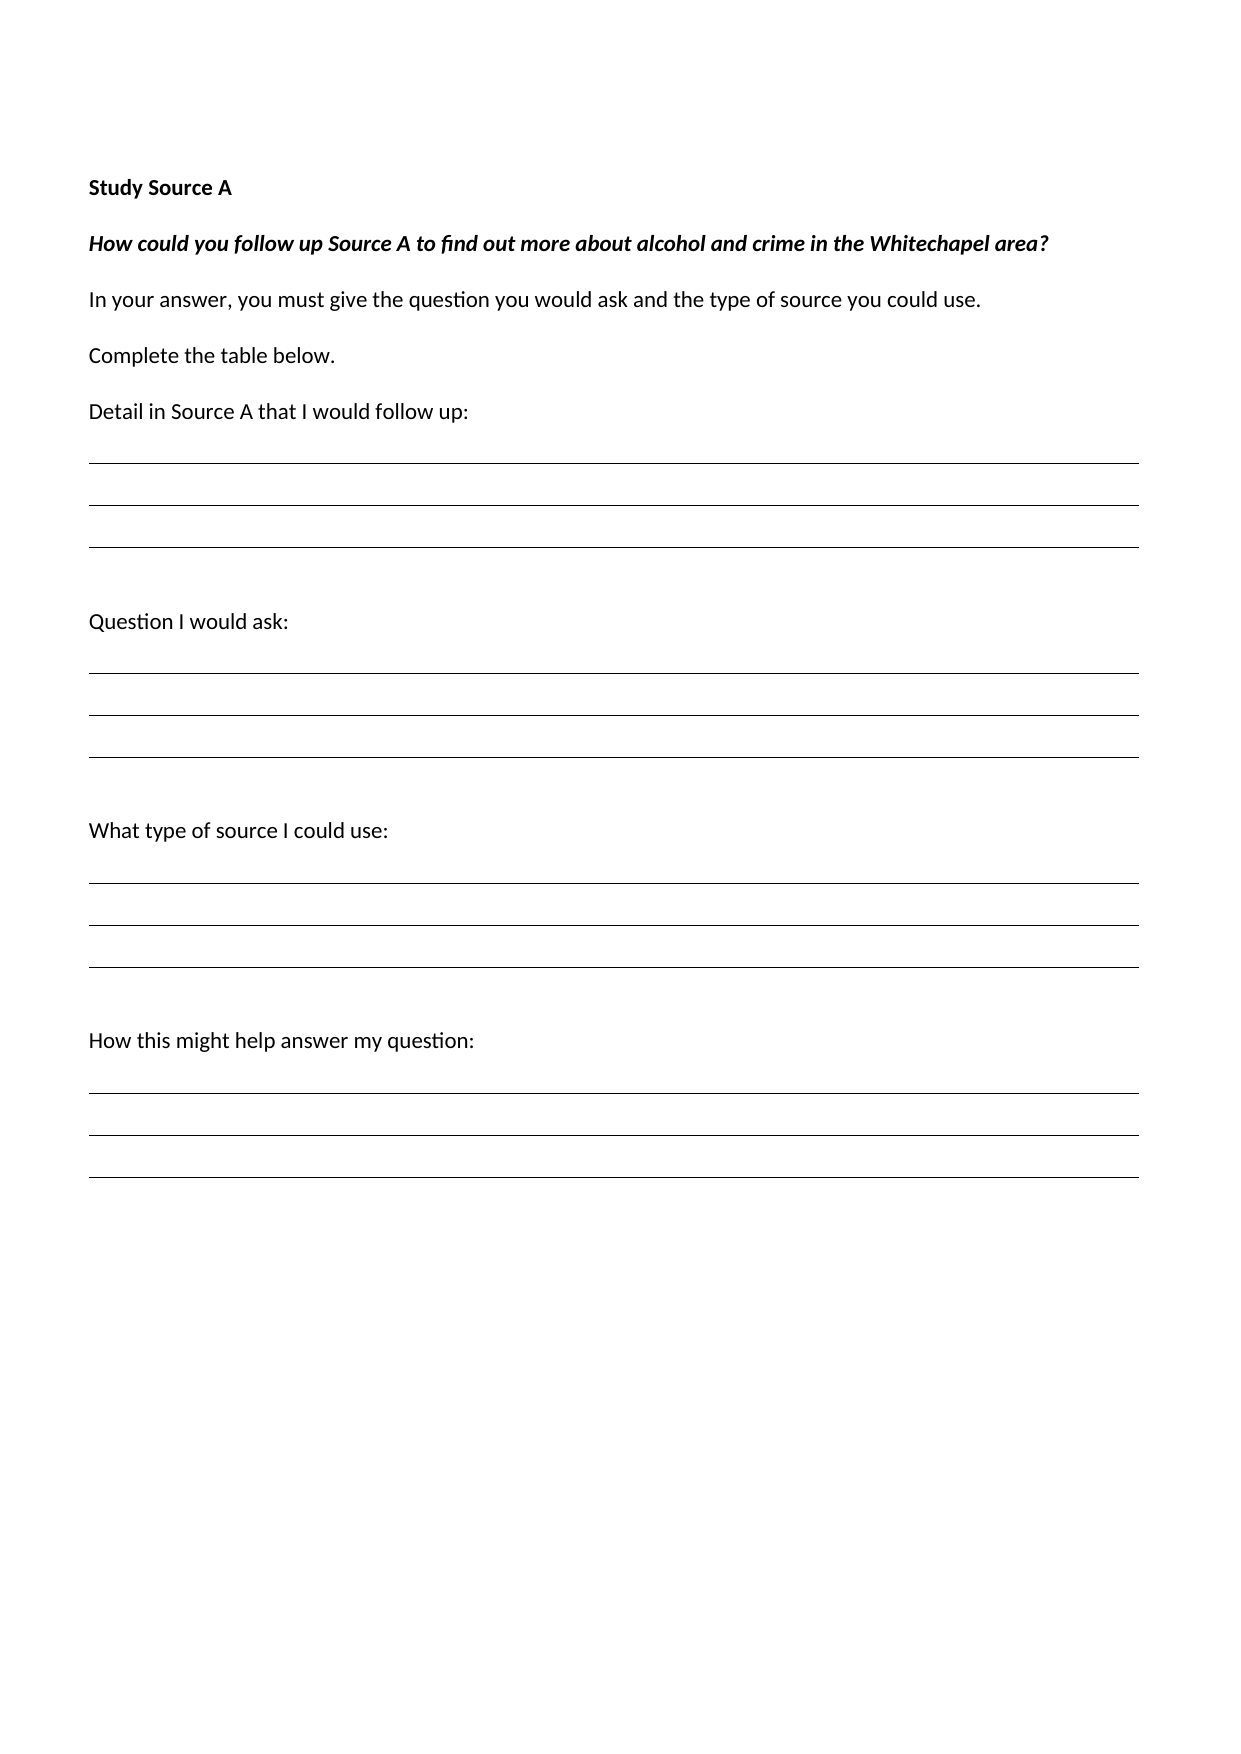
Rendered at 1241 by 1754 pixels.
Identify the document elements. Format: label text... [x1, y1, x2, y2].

text Detail in Source A that I would follow up: [89, 397, 1152, 425]
text Study Source A [89, 173, 1152, 201]
text How could you follow up Source A to find out more about alcohol and crime in the Whitechapel area? [89, 229, 1152, 257]
text In your answer, you must give the question you would ask and the type of source you could use. [89, 285, 1152, 313]
text Question I would ask: [89, 607, 1152, 635]
text Complete the table below. [89, 313, 1152, 369]
text What type of source I could use: [89, 817, 1152, 845]
text How this might help answer my question: [89, 1027, 1152, 1054]
